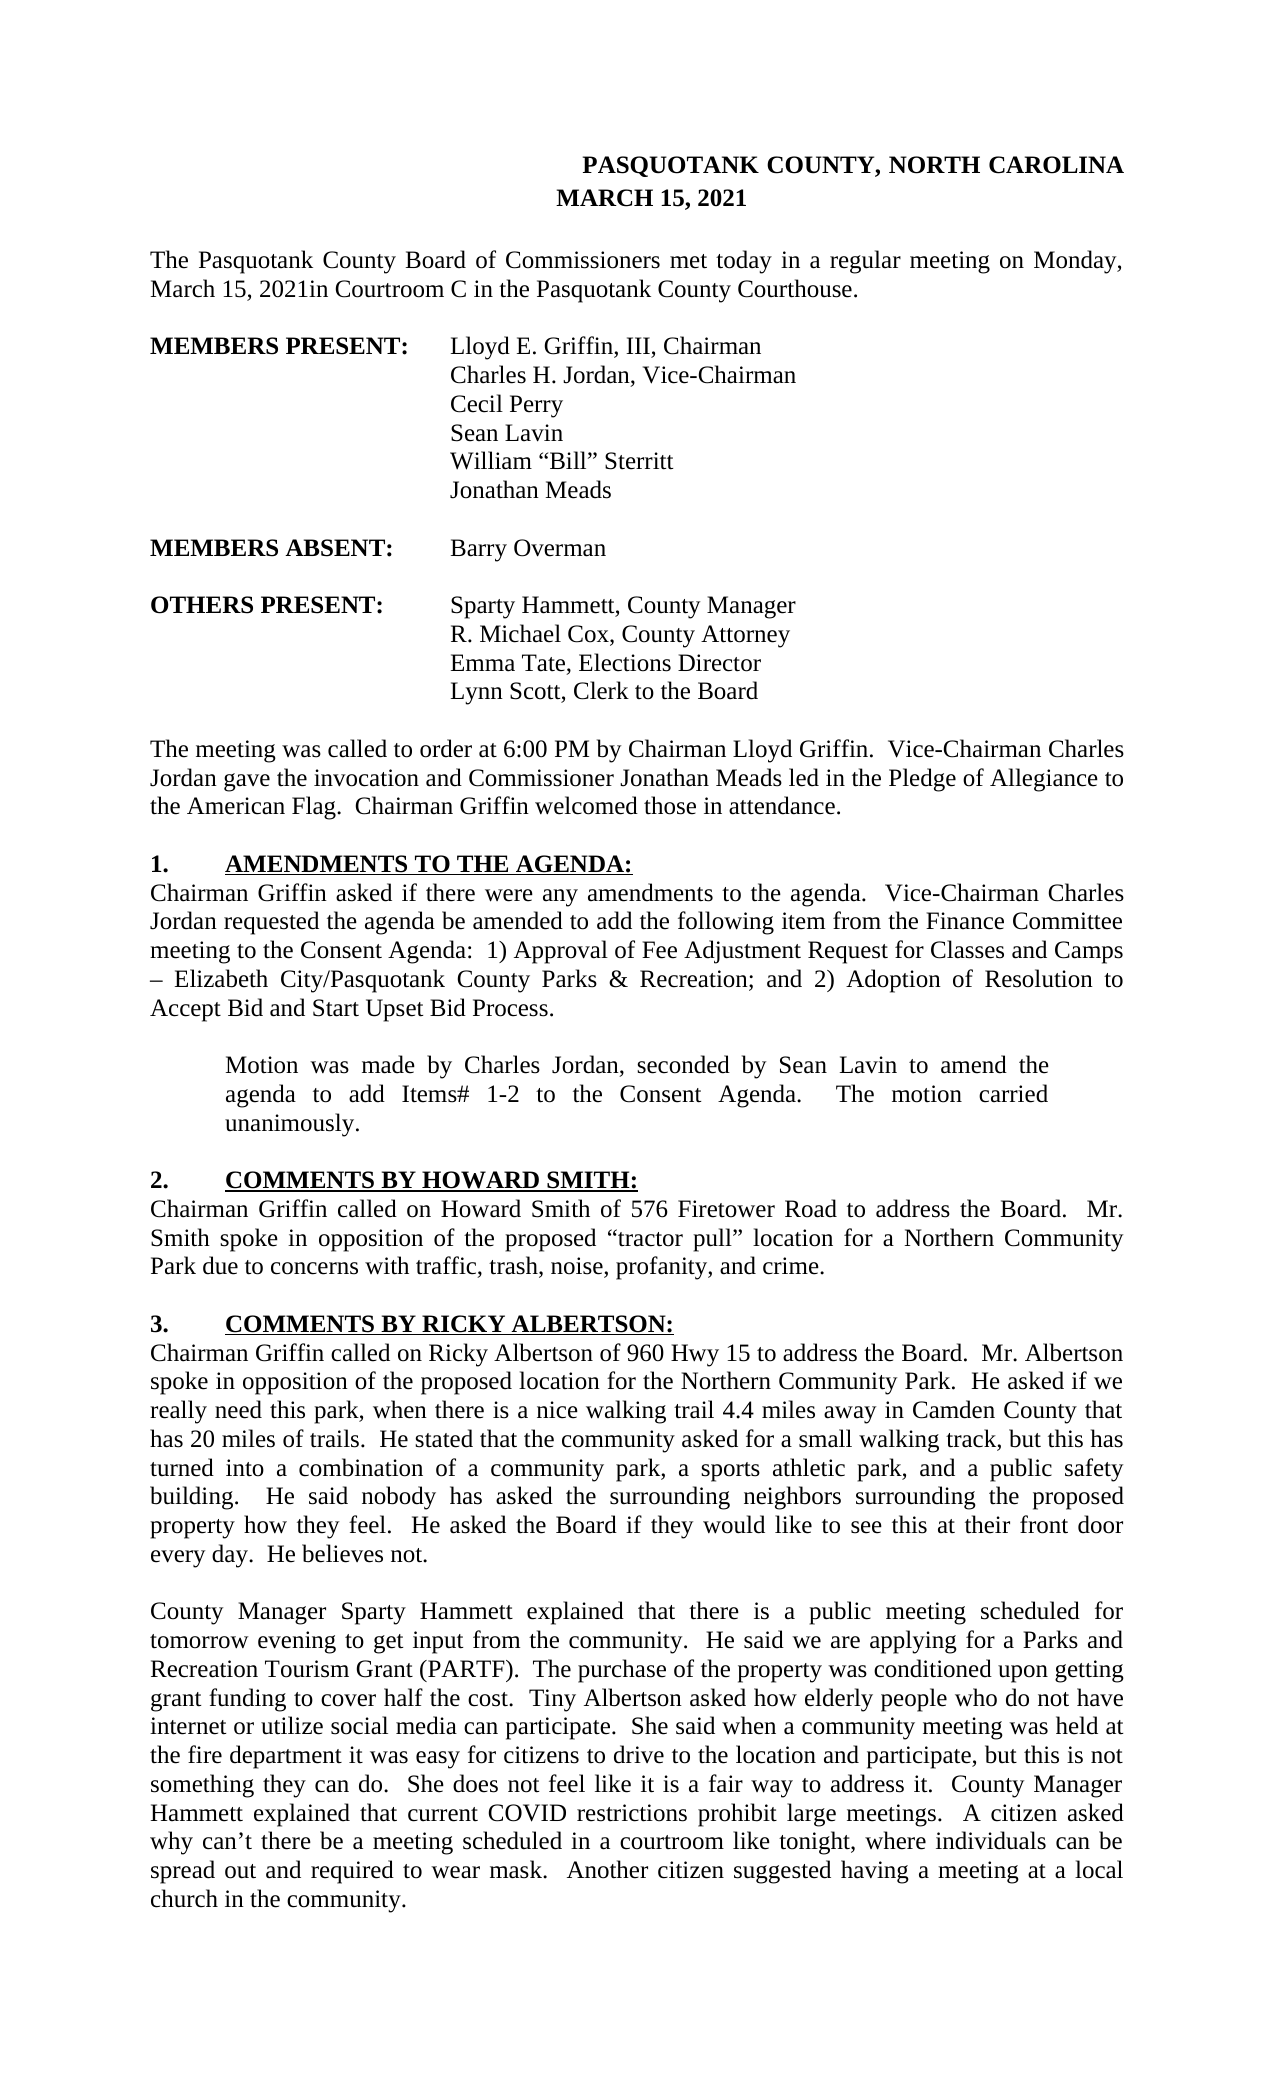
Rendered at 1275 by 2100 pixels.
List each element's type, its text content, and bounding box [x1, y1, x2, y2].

text MEMBERS ABSENT: Barry Overman [150, 533, 1125, 561]
text Chairman Griffin called on Howard Smith of 576 Firetower Road to address the Board. Mr. Smith spoke in opposition of the proposed “tractor pull” location for a Northern Community Park due to concerns with traffic, trash, noise, profanity, and crime. [150, 1194, 1125, 1280]
text William “Bill” Sterritt [150, 446, 1125, 475]
text Lynn Scott, Clerk to the Board [150, 676, 1125, 705]
text 3. COMMENTS BY RICKY ALBERTSON: [150, 1309, 1125, 1338]
text Charles H. Jordan, Vice-Chairman [150, 360, 1125, 389]
text Emma Tate, Elections Director [150, 648, 1125, 676]
text Cecil Perry [150, 389, 1125, 418]
text 1. AMENDMENTS TO THE AGENDA: [150, 849, 1125, 878]
text Motion was made by Charles Jordan, seconded by Sean Lavin to amend the agenda to add Items# 1-2 to the Consent Agenda. The motion carried unanimously. [150, 1050, 1050, 1136]
text OTHERS PRESENT: Sparty Hammett, County Manager [150, 590, 1125, 619]
text The Pasquotank County Board of Commissioners met today in a regular meeting on Monday, March 15, 2021in Courtroom C in the Pasquotank County Courthouse. [150, 245, 1125, 303]
text MEMBERS PRESENT: Lloyd E. Griffin, III, Chairman [150, 331, 1125, 360]
text Jonathan Meads [150, 475, 1125, 504]
text Chairman Griffin called on Ricky Albertson of 960 Hwy 15 to address the Board. Mr. Albertson spoke in opposition of the proposed location for the Northern Community Park. He asked if we really need this park, when there is a nice walking trail 4.4 miles away in Camden County that has 20 miles of trails. He stated that the community asked for a small walking track, but this has turned into a combination of a community park, a sports athletic park, and a public safety building. He said nobody has asked the surrounding neighbors surrounding the proposed property how they feel. He asked the Board if they would like to see this at their front door every day. He believes not. [150, 1338, 1125, 1568]
text County Manager Sparty Hammett explained that there is a public meeting scheduled for tomorrow evening to get input from the community. He said we are applying for a Parks and Recreation Tourism Grant (PARTF). The purchase of the property was conditioned upon getting grant funding to cover half the cost. Tiny Albertson asked how elderly people who do not have internet or utilize social media can participate. She said when a community meeting was held at the fire department it was easy for citizens to drive to the location and participate, but this is not something they can do. She does not feel like it is a fair way to address it. County Manager Hammett explained that current COVID restrictions prohibit large meetings. A citizen asked why can’t there be a meeting scheduled in a courtroom like tonight, where individuals can be spread out and required to wear mask. Another citizen suggested having a meeting at a local church in the community. [150, 1596, 1125, 1913]
text R. Michael Cox, County Attorney [150, 619, 1125, 648]
text Chairman Griffin asked if there were any amendments to the agenda. Vice-Chairman Charles Jordan requested the agenda be amended to add the following item from the Finance Committee meeting to the Consent Agenda: 1) Approval of Fee Adjustment Request for Classes and Camps – Elizabeth City/Pasquotank County Parks & Recreation; and 2) Adoption of Resolution to Accept Bid and Start Upset Bid Process. [150, 878, 1125, 1021]
text The meeting was called to order at 6:00 PM by Chairman Lloyd Griffin. Vice-Chairman Charles Jordan gave the invocation and Commissioner Jonathan Meads led in the Pledge of Allegiance to the American Flag. Chairman Griffin welcomed those in attendance. [150, 734, 1125, 820]
text PASQUOTANK COUNTY, NORTH CAROLINA MARCH 15, 2021 [150, 150, 1125, 212]
text 2. COMMENTS BY HOWARD SMITH: [150, 1165, 1125, 1194]
text Sean Lavin [150, 418, 1125, 446]
